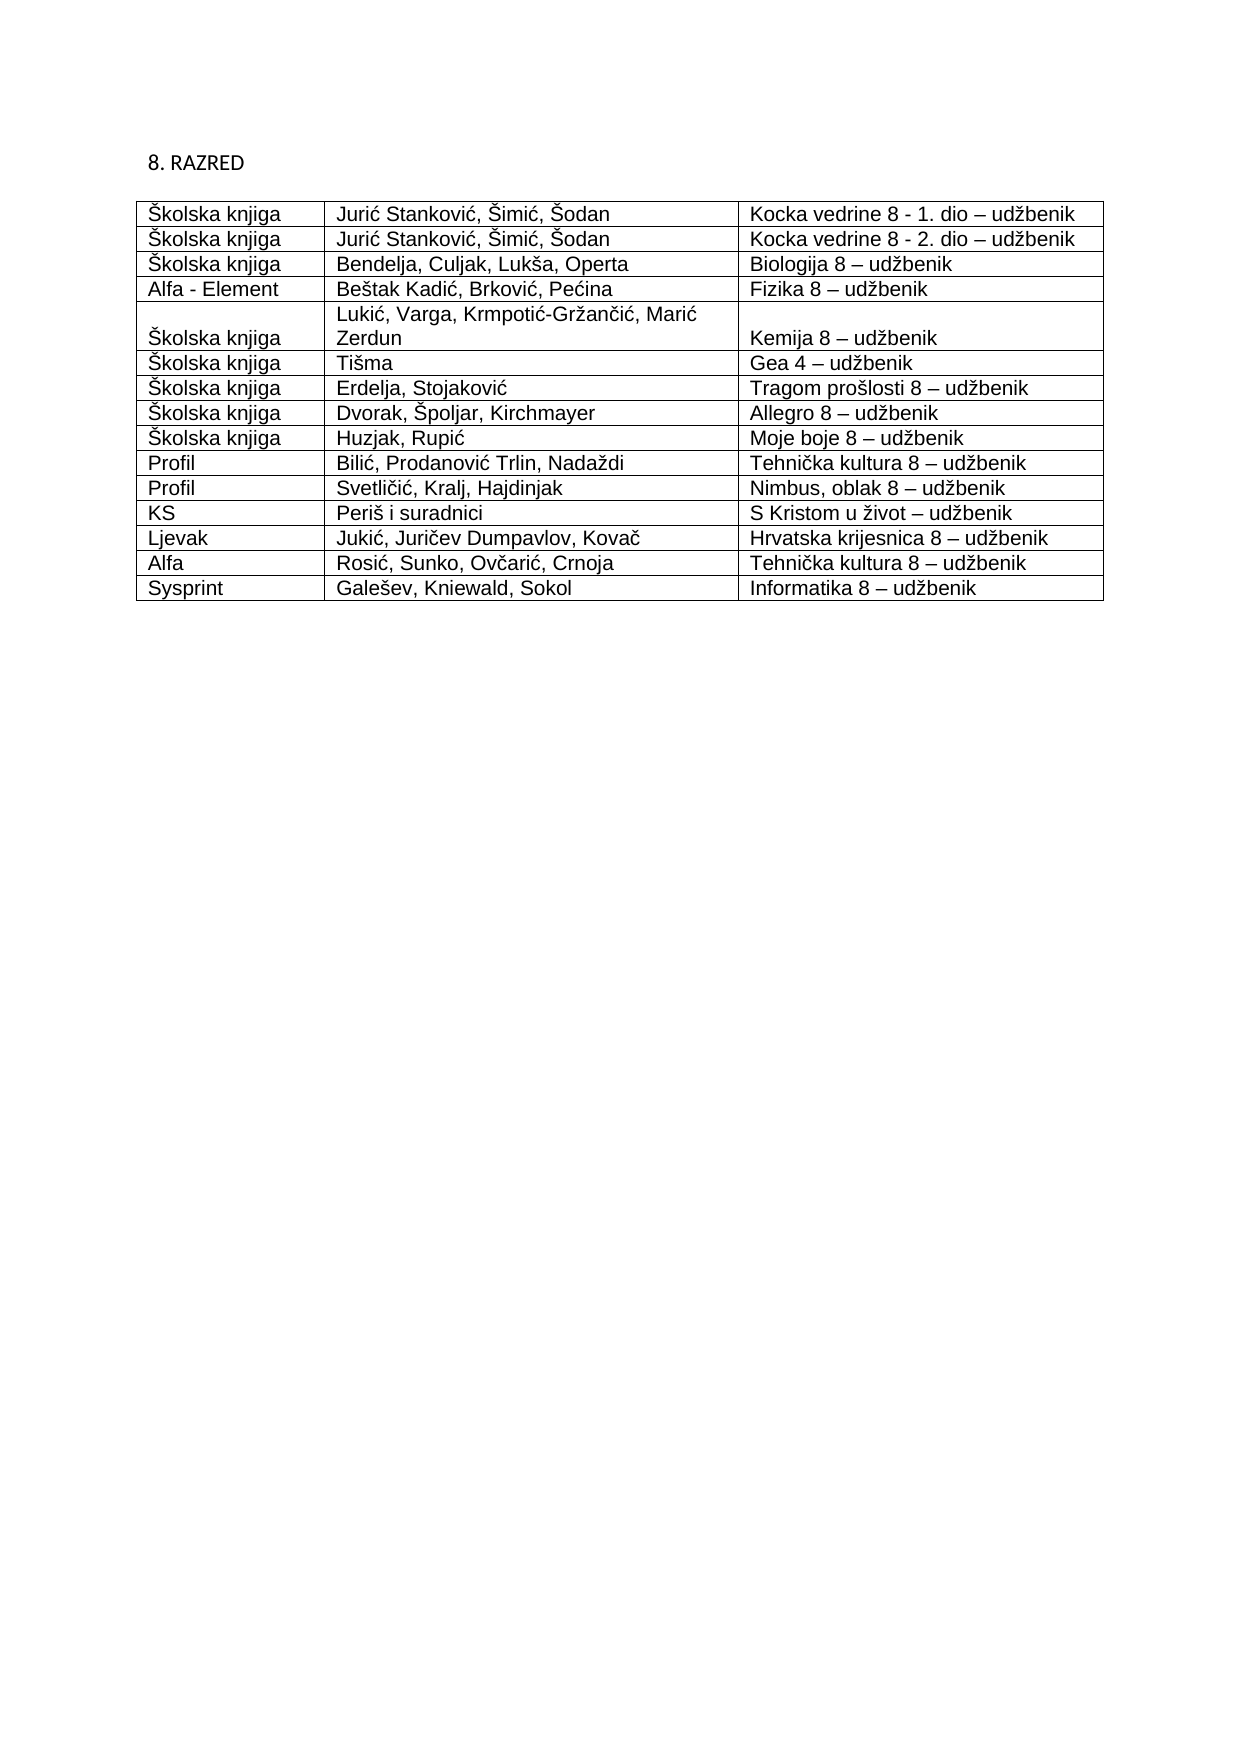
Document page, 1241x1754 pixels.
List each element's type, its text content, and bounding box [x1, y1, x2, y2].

table_cell Sysprint [137, 576, 324, 599]
table_cell KS [137, 501, 324, 524]
table_cell Periš i suradnici [325, 501, 738, 524]
table_cell Galešev, Kniewald, Sokol [325, 576, 738, 599]
table_cell Školska knjiga [137, 227, 324, 251]
table_header Jurić Stanković, Šimić, Šodan [325, 202, 738, 226]
table_header Kocka vedrine 8 - 1. dio – udžbenik [739, 202, 1103, 226]
table_cell Tehnička kultura 8 – udžbenik [739, 451, 1103, 474]
table_cell Lukić, Varga, Krmpotić-Gržančić, Marić Zerdun [325, 302, 738, 349]
table_cell Moje boje 8 – udžbenik [739, 426, 1103, 449]
table_cell Fizika 8 – udžbenik [739, 277, 1103, 301]
table_cell S Kristom u život – udžbenik [739, 501, 1103, 524]
table_cell Informatika 8 – udžbenik [739, 576, 1103, 599]
table_cell Tišma [325, 351, 738, 374]
table_cell Alfa - Element [137, 277, 324, 301]
table_cell Svetličić, Kralj, Hajdinjak [325, 476, 738, 499]
text 8. RAZRED [148, 148, 1093, 176]
table_cell Beštak Kadić, Brković, Pećina [325, 277, 738, 301]
table_cell Školska knjiga [137, 351, 324, 374]
table_cell Kemija 8 – udžbenik [739, 302, 1103, 349]
table_cell Dvorak, Špoljar, Kirchmayer [325, 401, 738, 424]
table_cell Kocka vedrine 8 - 2. dio – udžbenik [739, 227, 1103, 251]
table_cell Školska knjiga [137, 376, 324, 399]
table_cell Bilić, Prodanović Trlin, Nadaždi [325, 451, 738, 474]
table_cell Erdelja, Stojaković [325, 376, 738, 399]
table_cell Profil [137, 451, 324, 474]
table_cell Školska knjiga [137, 302, 324, 349]
table_cell Tehnička kultura 8 – udžbenik [739, 551, 1103, 574]
table_header Školska knjiga [137, 202, 324, 226]
table_cell Nimbus, oblak 8 – udžbenik [739, 476, 1103, 499]
table_cell Alfa [137, 551, 324, 574]
table_cell Ljevak [137, 526, 324, 549]
table_cell Hrvatska krijesnica 8 – udžbenik [739, 526, 1103, 549]
table_cell Tragom prošlosti 8 – udžbenik [739, 376, 1103, 399]
table_cell Bendelja, Culjak, Lukša, Operta [325, 252, 738, 276]
table_cell Biologija 8 – udžbenik [739, 252, 1103, 276]
table_cell Rosić, Sunko, Ovčarić, Crnoja [325, 551, 738, 574]
table_cell Huzjak, Rupić [325, 426, 738, 449]
table_cell Jurić Stanković, Šimić, Šodan [325, 227, 738, 251]
table_cell Allegro 8 – udžbenik [739, 401, 1103, 424]
table_cell Gea 4 – udžbenik [739, 351, 1103, 374]
table_cell Školska knjiga [137, 252, 324, 276]
table_cell Školska knjiga [137, 401, 324, 424]
table_cell Školska knjiga [137, 426, 324, 449]
table_cell Profil [137, 476, 324, 499]
table_cell Jukić, Juričev Dumpavlov, Kovač [325, 526, 738, 549]
